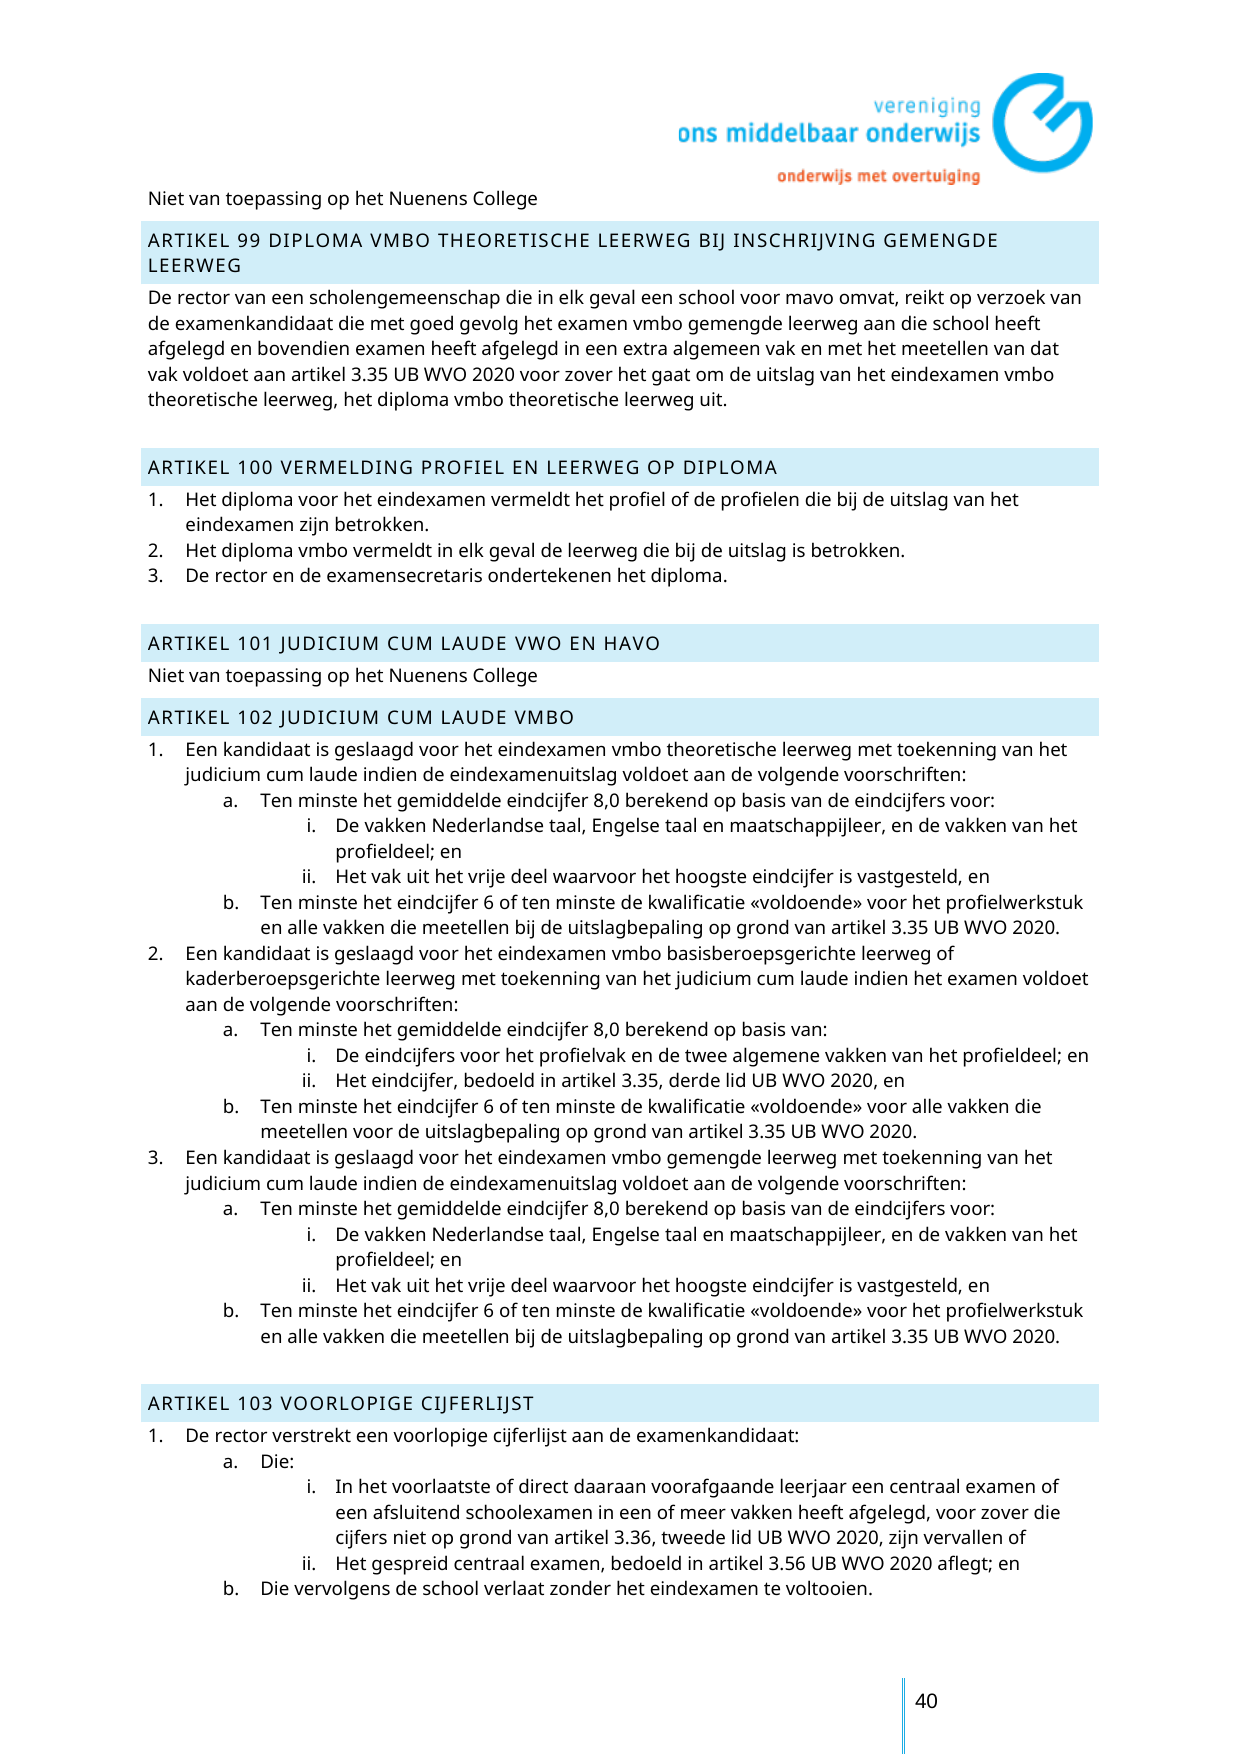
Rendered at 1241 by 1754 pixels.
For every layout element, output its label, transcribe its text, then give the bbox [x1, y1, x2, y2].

list Het gespreid centraal examen, bedoeld in artikel 3.56 UB WVO 2020 aflegt; en [316, 1550, 1093, 1576]
list De vakken Nederlandse taal, Engelse taal en maatschappijleer, en de vakken van het profieldeel; en [316, 813, 1093, 864]
subtitle Artikel 99 Diploma vmbo theoretische leerweg bij inschrijving gemengde leerweg [148, 227, 1093, 278]
text De rector van een scholengemeenschap die in elk geval een school voor mavo omvat, reikt op verzoek van de examenkandidaat die met goed gevolg het examen vmbo gemengde leerweg aan die school heeft afgelegd en bovendien examen heeft afgelegd in een extra algemeen vak en met het meetellen van dat vak voldoet aan artikel 3.35 UB WVO 2020 voor zover het gaat om de uitslag van het eindexamen vmbo theoretische leerweg, het diploma vmbo theoretische leerweg uit. [148, 284, 1093, 412]
list Het eindcijfer, bedoeld in artikel 3.35, derde lid UB WVO 2020, en [316, 1068, 1093, 1093]
list Een kandidaat is geslaagd voor het eindexamen vmbo theoretische leerweg met toekenning van het judicium cum laude indien de eindexamenuitslag voldoet aan de volgende voorschriften: [148, 736, 1093, 787]
list Die vervolgens de school verlaat zonder het eindexamen te voltooien. [223, 1576, 1093, 1601]
subtitle Artikel 102 Judicium Cum Laude vmbo [148, 704, 1093, 730]
list Het vak uit het vrije deel waarvoor het hoogste eindcijfer is vastgesteld, en [316, 864, 1093, 889]
list De rector verstrekt een voorlopige cijferlijst aan de examenkandidaat: [148, 1422, 1093, 1448]
list Ten minste het eindcijfer 6 of ten minste de kwalificatie «voldoende» voor alle vakken die meetellen voor de uitslagbepaling op grond van artikel 3.35 UB WVO 2020. [223, 1093, 1093, 1144]
list Ten minste het eindcijfer 6 of ten minste de kwalificatie «voldoende» voor het profielwerkstuk en alle vakken die meetellen bij de uitslagbepaling op grond van artikel 3.35 UB WVO 2020. [223, 1297, 1093, 1348]
list De rector en de examensecretaris ondertekenen het diploma. [148, 563, 1093, 588]
subtitle Artikel 103 Voorlopige cijferlijst [148, 1391, 1093, 1416]
subtitle Artikel 100 Vermelding profiel en leerweg op diploma [148, 454, 1093, 480]
picture [678, 73, 1093, 185]
list Het diploma vmbo vermeldt in elk geval de leerweg die bij de uitslag is betrokken. [148, 537, 1093, 563]
list Die: [223, 1448, 1093, 1473]
list Ten minste het gemiddelde eindcijfer 8,0 berekend op basis van de eindcijfers voor: [223, 787, 1093, 813]
list In het voorlaatste of direct daaraan voorafgaande leerjaar een centraal examen of een afsluitend schoolexamen in een of meer vakken heeft afgelegd, voor zover die cijfers niet op grond van artikel 3.36, tweede lid UB WVO 2020, zijn vervallen of [316, 1473, 1093, 1550]
list Het vak uit het vrije deel waarvoor het hoogste eindcijfer is vastgesteld, en [316, 1272, 1093, 1297]
text Niet van toepassing op het Nuenens College [148, 662, 1093, 688]
list De vakken Nederlandse taal, Engelse taal en maatschappijleer, en de vakken van het profieldeel; en [316, 1221, 1093, 1272]
list Een kandidaat is geslaagd voor het eindexamen vmbo basisberoepsgerichte leerweg of kaderberoepsgerichte leerweg met toekenning van het judicium cum laude indien het examen voldoet aan de volgende voorschriften: [148, 940, 1093, 1017]
list Ten minste het eindcijfer 6 of ten minste de kwalificatie «voldoende» voor het profielwerkstuk en alle vakken die meetellen bij de uitslagbepaling op grond van artikel 3.35 UB WVO 2020. [223, 889, 1093, 940]
list De eindcijfers voor het profielvak en de twee algemene vakken van het profieldeel; en [316, 1042, 1093, 1068]
picture [1004, 73, 1093, 161]
list Ten minste het gemiddelde eindcijfer 8,0 berekend op basis van: [223, 1017, 1093, 1042]
list Het diploma voor het eindexamen vermeldt het profiel of de profielen die bij de uitslag van het eindexamen zijn betrokken. [148, 486, 1093, 537]
text Niet van toepassing op het Nuenens College [148, 185, 1093, 211]
subtitle Artikel 101 Judicium Cum Laude vwo en havo [148, 630, 1093, 656]
list Ten minste het gemiddelde eindcijfer 8,0 berekend op basis van de eindcijfers voor: [223, 1195, 1093, 1221]
list Een kandidaat is geslaagd voor het eindexamen vmbo gemengde leerweg met toekenning van het judicium cum laude indien de eindexamenuitslag voldoet aan de volgende voorschriften: [148, 1144, 1093, 1195]
